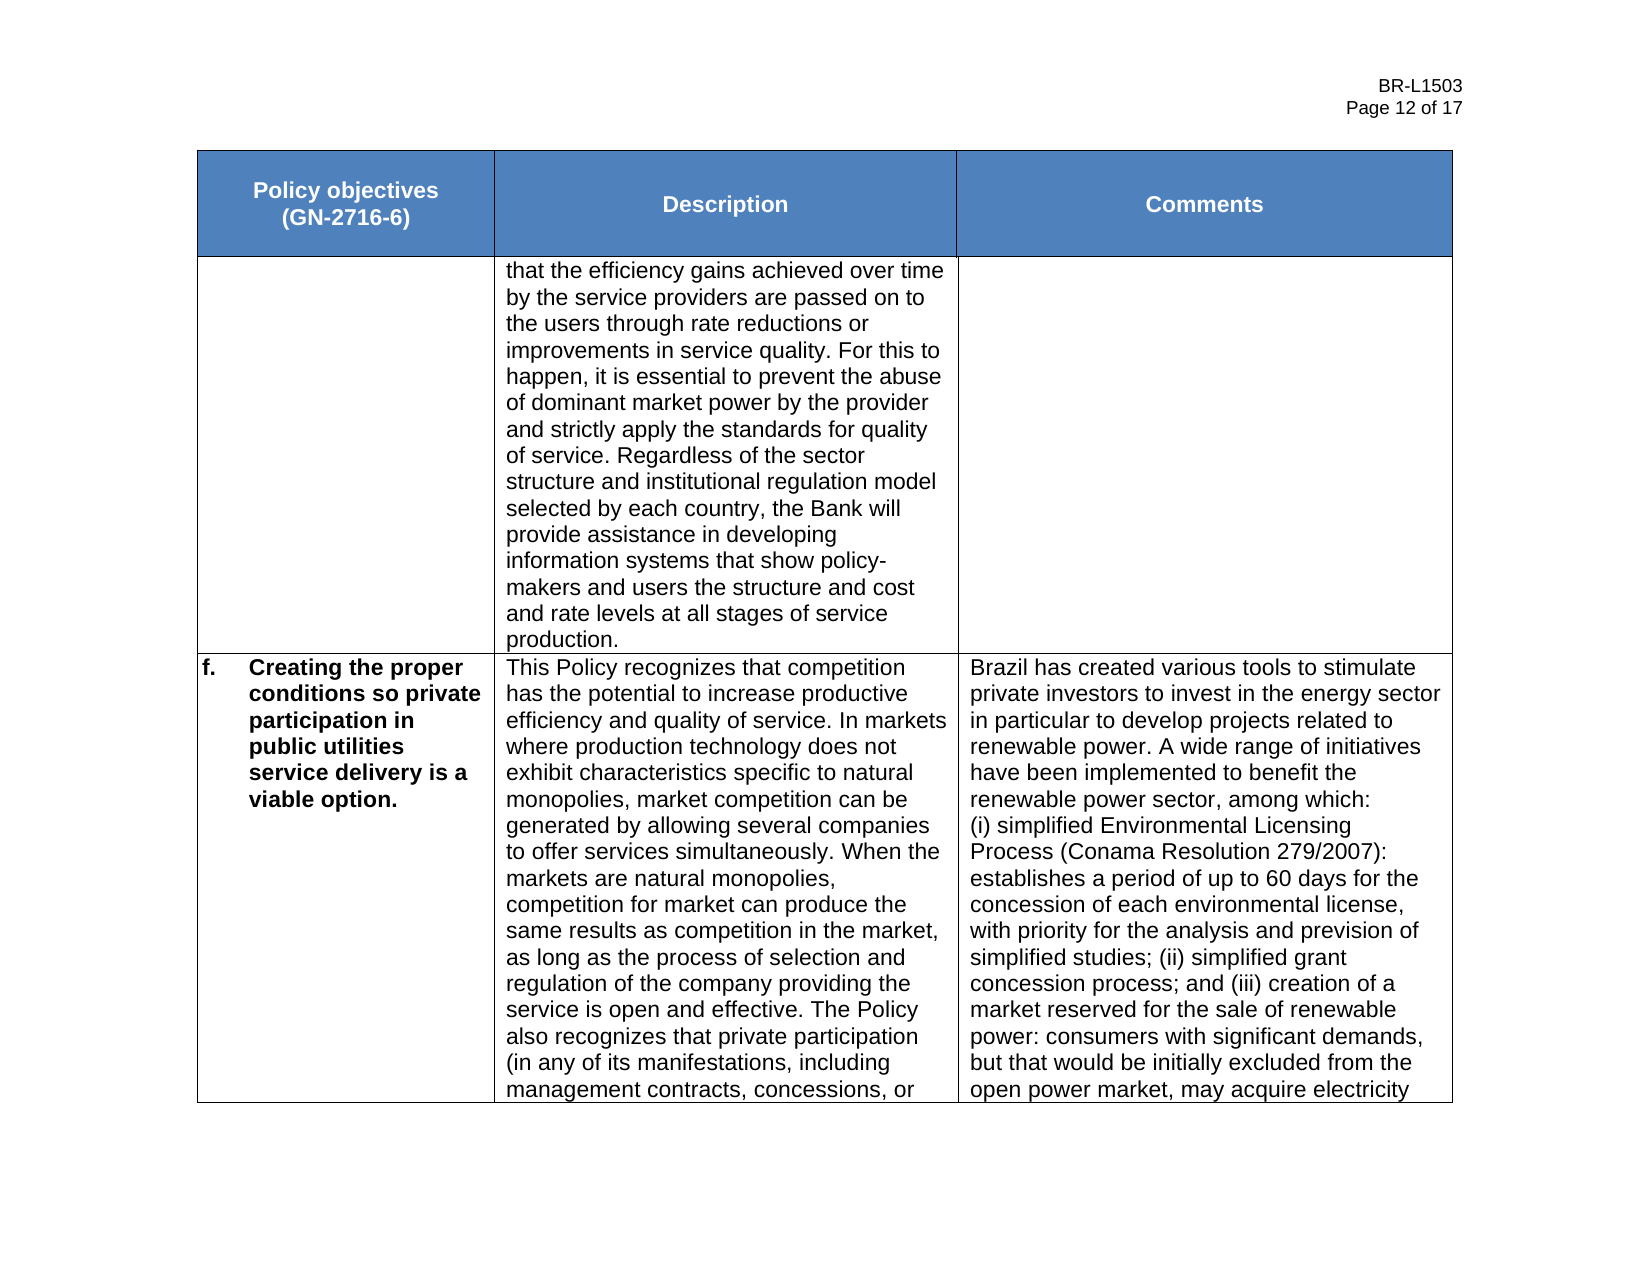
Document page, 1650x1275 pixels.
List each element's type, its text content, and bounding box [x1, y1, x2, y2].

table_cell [959, 257, 1452, 653]
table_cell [959, 654, 1452, 1102]
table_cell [198, 257, 494, 653]
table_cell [495, 257, 958, 653]
table_header Description [495, 151, 956, 256]
table_header Comments [957, 151, 1452, 256]
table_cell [495, 654, 958, 1102]
table_header Policy objectives (GN-2716-6) [198, 151, 494, 256]
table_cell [198, 654, 494, 1102]
